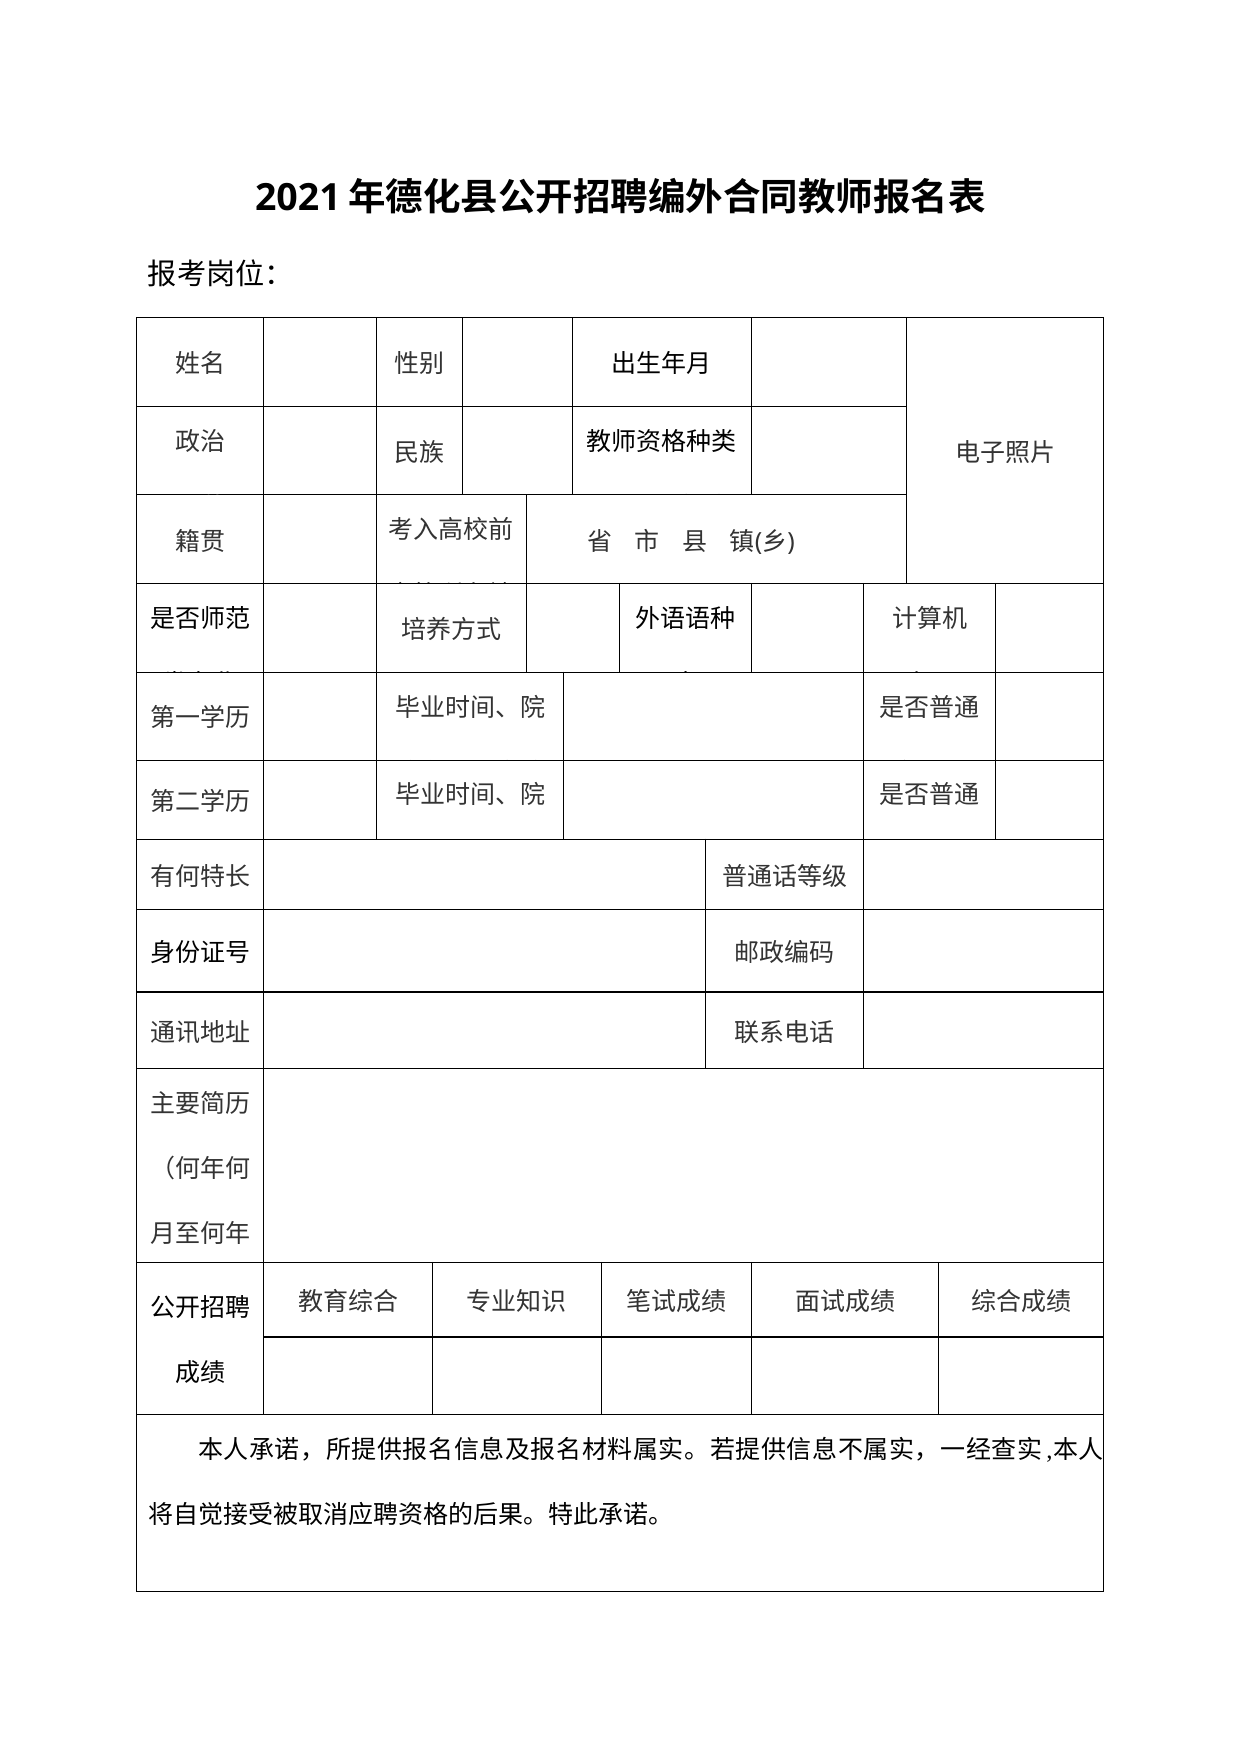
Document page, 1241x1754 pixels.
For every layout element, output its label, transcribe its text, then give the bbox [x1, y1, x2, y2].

table_cell 计算机 水平 [864, 584, 995, 672]
table_cell 省 市 县 镇(乡) [527, 495, 906, 583]
table_cell [996, 584, 1103, 672]
table_cell [864, 840, 1103, 909]
table_header 电子照片 [907, 318, 1103, 583]
table_cell [864, 910, 1103, 991]
text 报考岗位： [148, 239, 1093, 304]
table_cell 联系电话 [706, 993, 863, 1068]
table_cell 邮政编码 [706, 910, 863, 991]
table_cell [564, 761, 863, 838]
table_cell [752, 1338, 938, 1414]
table_cell 是否普通 全日制 [864, 673, 995, 759]
table_header [264, 318, 376, 406]
table_cell [433, 1338, 601, 1414]
table_cell [752, 407, 906, 494]
table_cell 政治 面貌 [137, 407, 263, 494]
table_cell 教师资格种类及任教学科 [573, 407, 751, 494]
table_cell 专业知识 [433, 1263, 601, 1336]
table_cell 培养方式 [377, 584, 526, 672]
table_cell 毕业时间、院校专业及学位 [377, 673, 563, 759]
table_cell 通讯地址 [137, 993, 263, 1068]
table_header [752, 318, 906, 406]
table_cell [264, 840, 705, 909]
table_cell [264, 993, 705, 1068]
table_cell [996, 673, 1103, 759]
table_header 出生年月 [573, 318, 751, 406]
text 2021年德化县公开招聘编外合同教师报名表 [148, 162, 1093, 227]
table_cell [264, 910, 705, 991]
table_cell [264, 1338, 432, 1414]
table_cell [996, 761, 1103, 838]
table_cell 外语语种及水平 [620, 584, 751, 672]
table_cell 面试成绩 [752, 1263, 938, 1336]
table_cell [264, 1069, 1103, 1262]
table_cell [264, 584, 376, 672]
table_cell [264, 495, 376, 583]
table_cell [602, 1338, 751, 1414]
table_cell 民族 [377, 407, 462, 494]
table_cell 主要简历（何年何月至何年何月在何校学习） [137, 1069, 263, 1262]
table_cell 考入高校前户籍所在地 [377, 495, 526, 583]
table_cell [264, 761, 376, 838]
table_cell 有何特长 [137, 840, 263, 909]
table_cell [137, 1415, 1103, 1591]
table_cell 教育综合 [264, 1263, 432, 1336]
table_cell 是否师范类专业 [137, 584, 263, 672]
table_cell 第一学历 [137, 673, 263, 759]
table_cell 综合成绩 [939, 1263, 1103, 1336]
table_cell 是否普通 全日制 [864, 761, 995, 838]
table_cell [264, 407, 376, 494]
table_header 姓名 [137, 318, 263, 406]
table_cell [752, 584, 863, 672]
table_cell [527, 584, 619, 672]
table_cell 身份证号 [137, 910, 263, 991]
table_cell [939, 1338, 1103, 1414]
table_header [463, 318, 572, 406]
table_cell 籍贯 [137, 495, 263, 583]
table_cell [864, 993, 1103, 1068]
table_cell 公开招聘成绩 [137, 1263, 263, 1414]
table_cell 第二学历 [137, 761, 263, 838]
table_cell [463, 407, 572, 494]
table_cell 笔试成绩 [602, 1263, 751, 1336]
table_cell 普通话等级 [706, 840, 863, 909]
table_cell [264, 673, 376, 759]
table_cell [564, 673, 863, 759]
table_cell 毕业时间、院校专业及学位 [377, 761, 563, 838]
table_header 性别 [377, 318, 462, 406]
